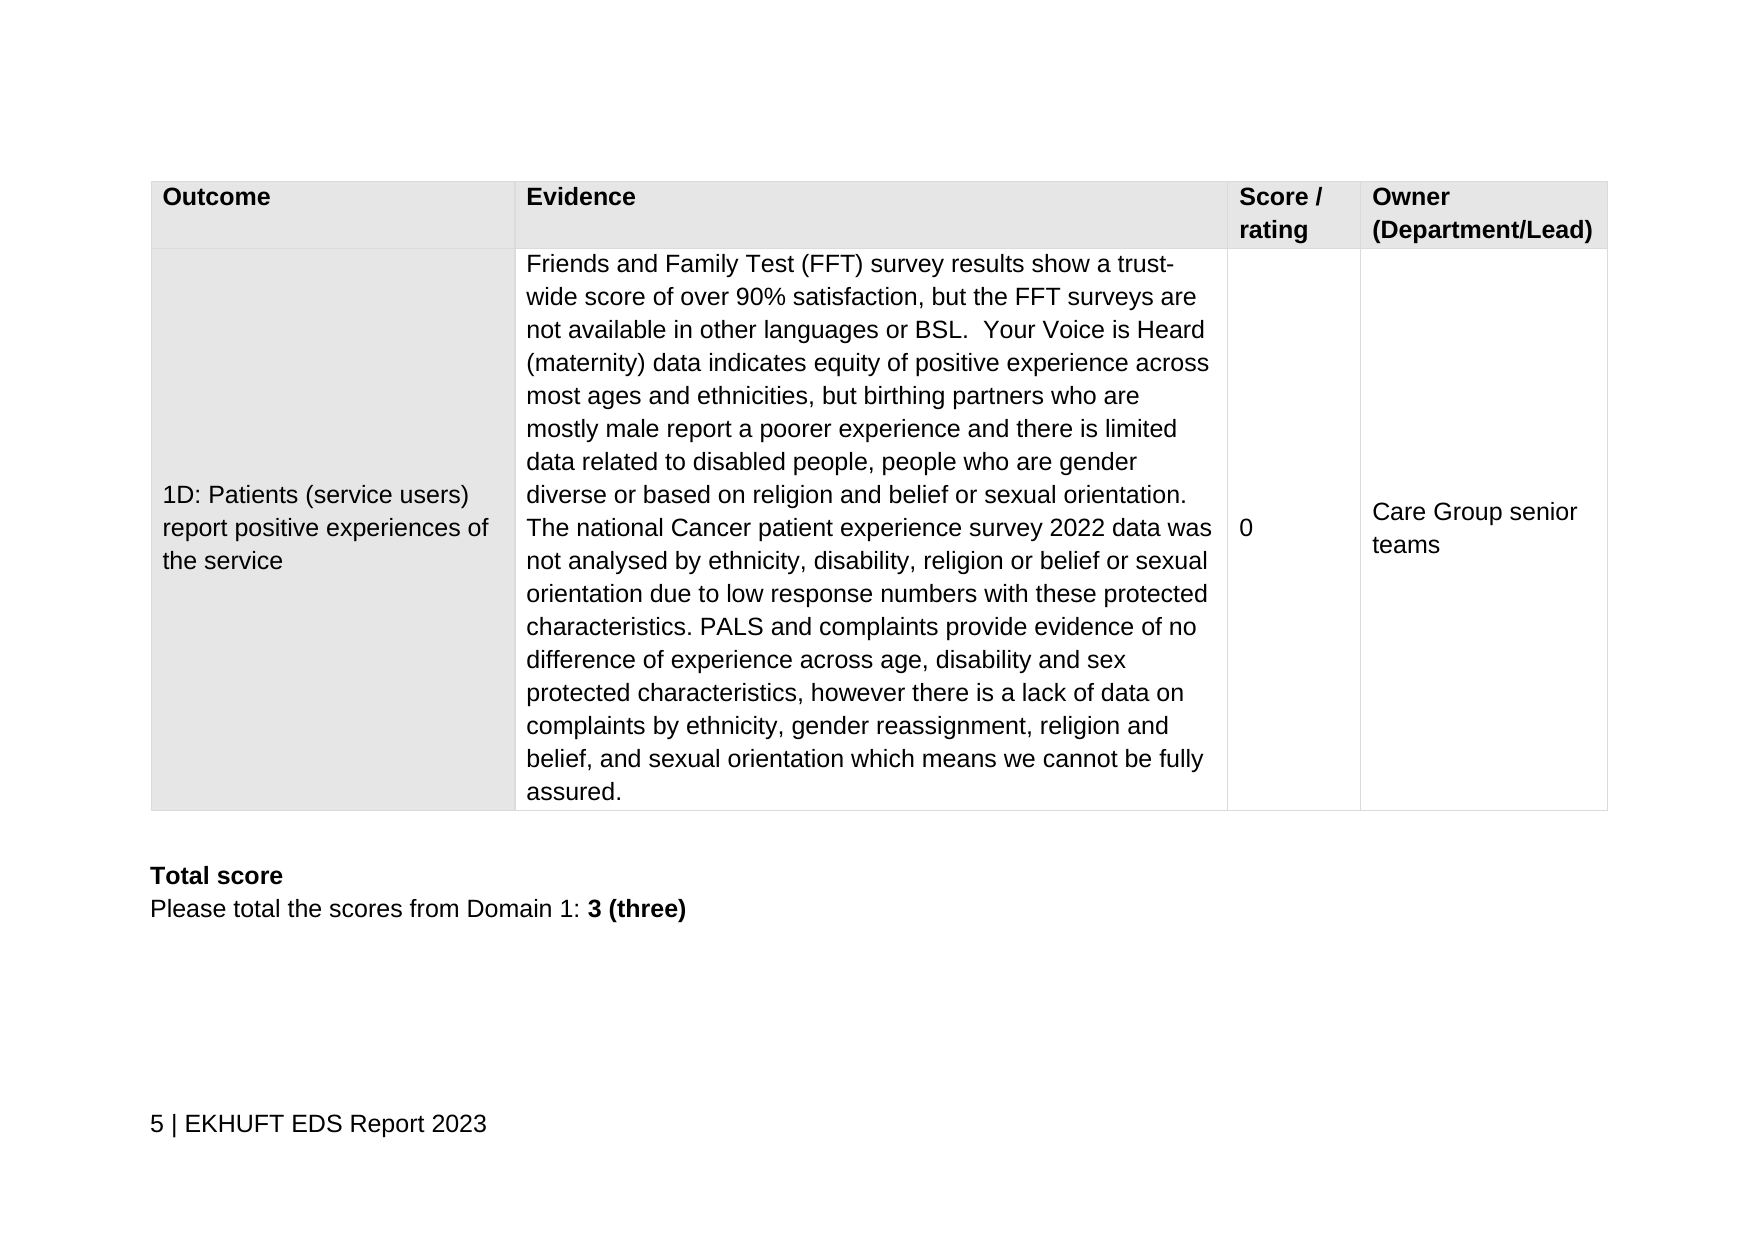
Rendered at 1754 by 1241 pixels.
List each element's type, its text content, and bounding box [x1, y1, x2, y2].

table_cell 0 [1228, 249, 1360, 810]
table_header Evidence [516, 182, 1227, 248]
table_header Score / rating [1228, 182, 1360, 248]
table_header Owner (Department/Lead) [1361, 182, 1607, 248]
table_cell Friends and Family Test (FFT) survey results show a trust-wide score of over 90% satisfaction, but the FFT surveys are not available in other languages or BSL. Your Voice is Heard (maternity) data indicates equity of positive experience across most ages and ethnicities, but birthing partners who are mostly male report a poorer experience and there is limited data related to disabled people, people who are gender diverse or based on religion and belief or sexual orientation. The national Cancer patient experience survey 2022 data was not analysed by ethnicity, disability, religion or belief or sexual orientation due to low response numbers with these protected characteristics. PALS and complaints provide evidence of no difference of experience across age, disability and sex protected characteristics, however there is a lack of data on complaints by ethnicity, gender reassignment, religion and belief, and sexual orientation which means we cannot be fully assured. [516, 249, 1227, 810]
subtitle Total score [150, 861, 1604, 890]
table_header Outcome [152, 182, 514, 248]
table_cell 1D: Patients (service users) report positive experiences of the service [152, 249, 514, 810]
text Please total the scores from Domain 1: 3 (three) [150, 894, 1604, 923]
table_cell Care Group senior teams [1361, 249, 1607, 810]
